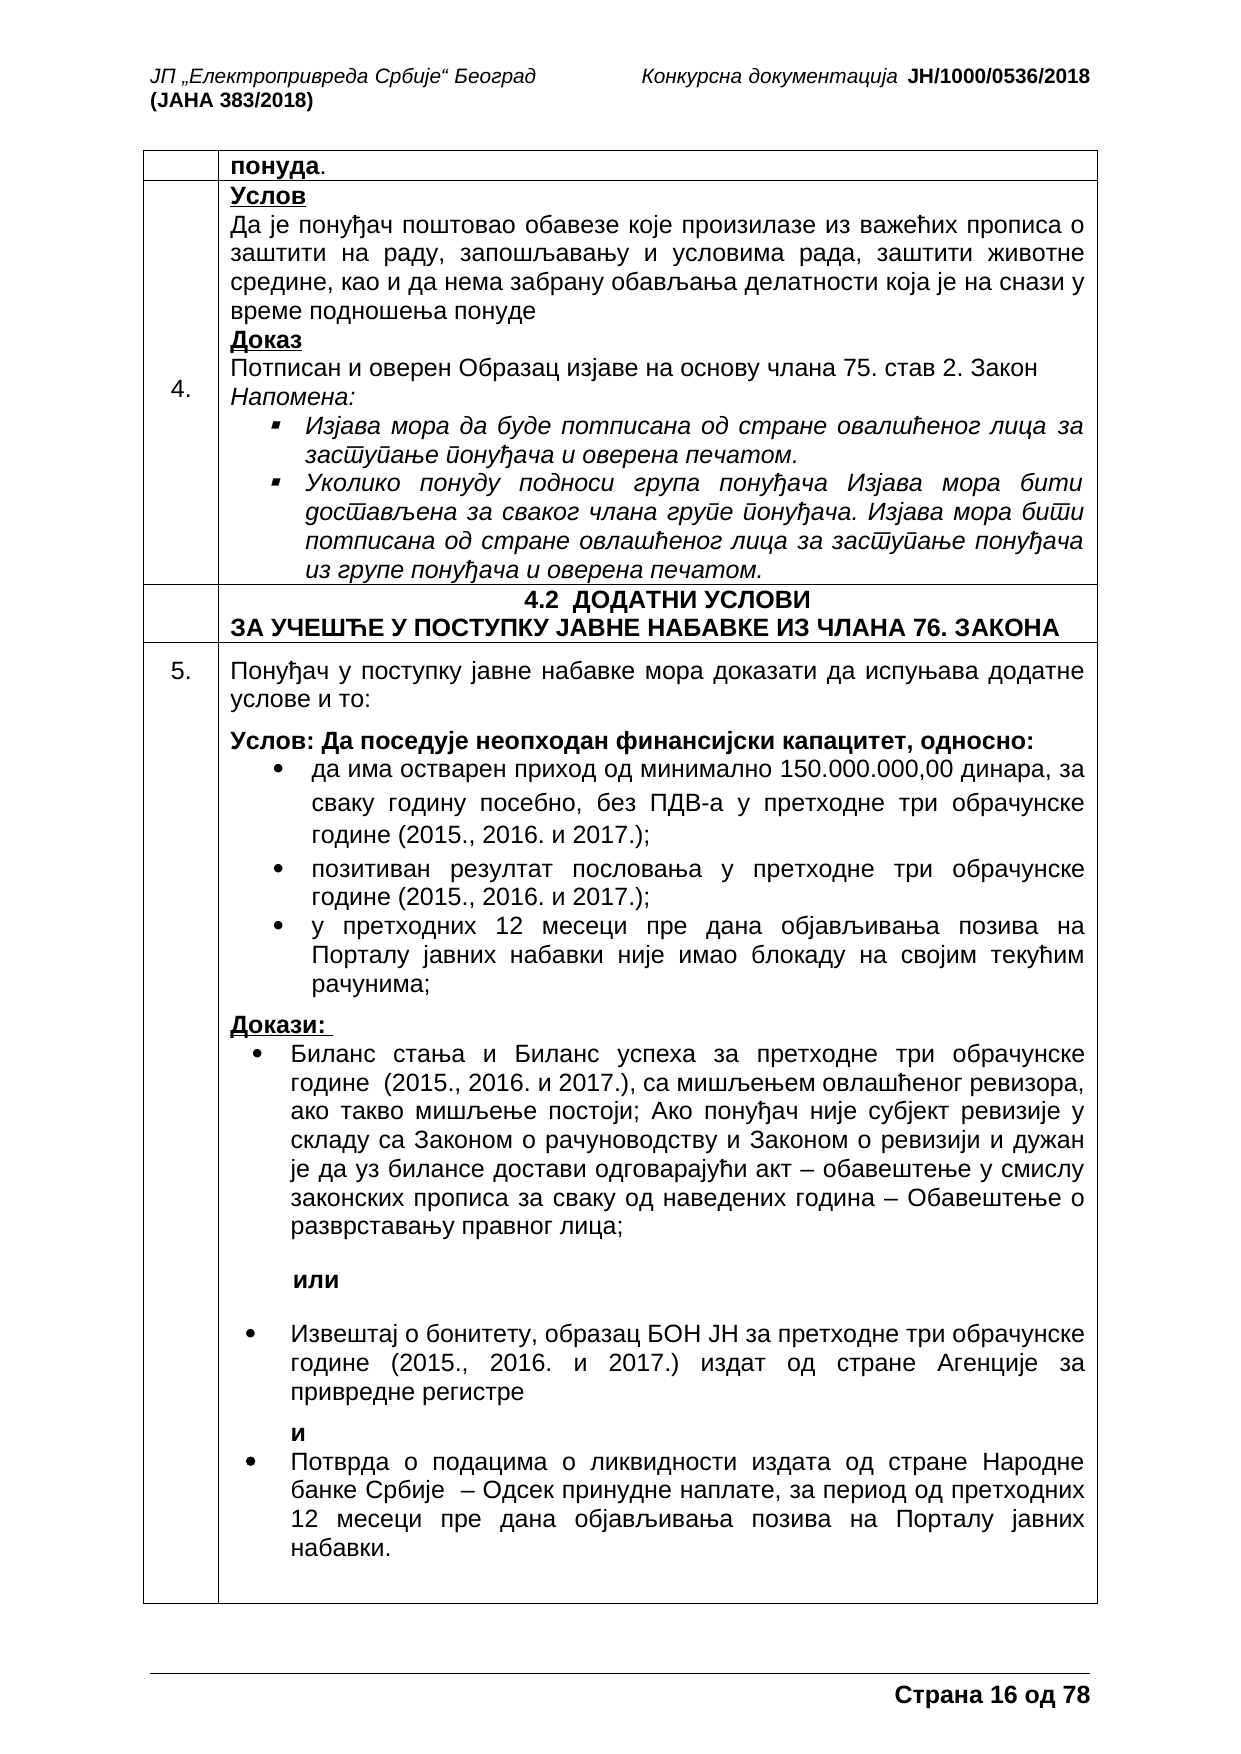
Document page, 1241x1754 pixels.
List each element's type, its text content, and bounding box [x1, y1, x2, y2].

table_cell [144, 585, 218, 642]
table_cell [219, 643, 1097, 1603]
table_cell Услов Да је понуђач поштовао обавезе које произилазе из важећих прописа о заштити на раду, запошљавању и условима рада, заштити животне средине, као и да нема забрану обављања делатности која је на снази у време подношења понуде Доказ Потписан и оверен Образац изјаве на основу члана 75. став 2. Закон Напомена: Изјава мора да буде потписана од стране овалшћеног лица за заступање понуђача и оверена печатом. Уколико понуду подноси група понуђача Изјава мора бити достављена за сваког члана групе понуђача. Изјава мора бити потписана од стране овлашћеног лица за заступање понуђача из групе понуђача и оверена печатом. [219, 181, 1097, 583]
table_cell 5. [144, 643, 218, 1603]
table_cell 4.2 ДОДАТНИ УСЛОВИ ЗА УЧЕШЋЕ У ПОСТУПКУ ЈАВНЕ НАБАВКЕ ИЗ ЧЛАНА 76. ЗАКОНА [219, 585, 1097, 642]
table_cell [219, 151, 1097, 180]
table_cell 3. [144, 151, 218, 180]
table_cell 4. [144, 181, 218, 583]
